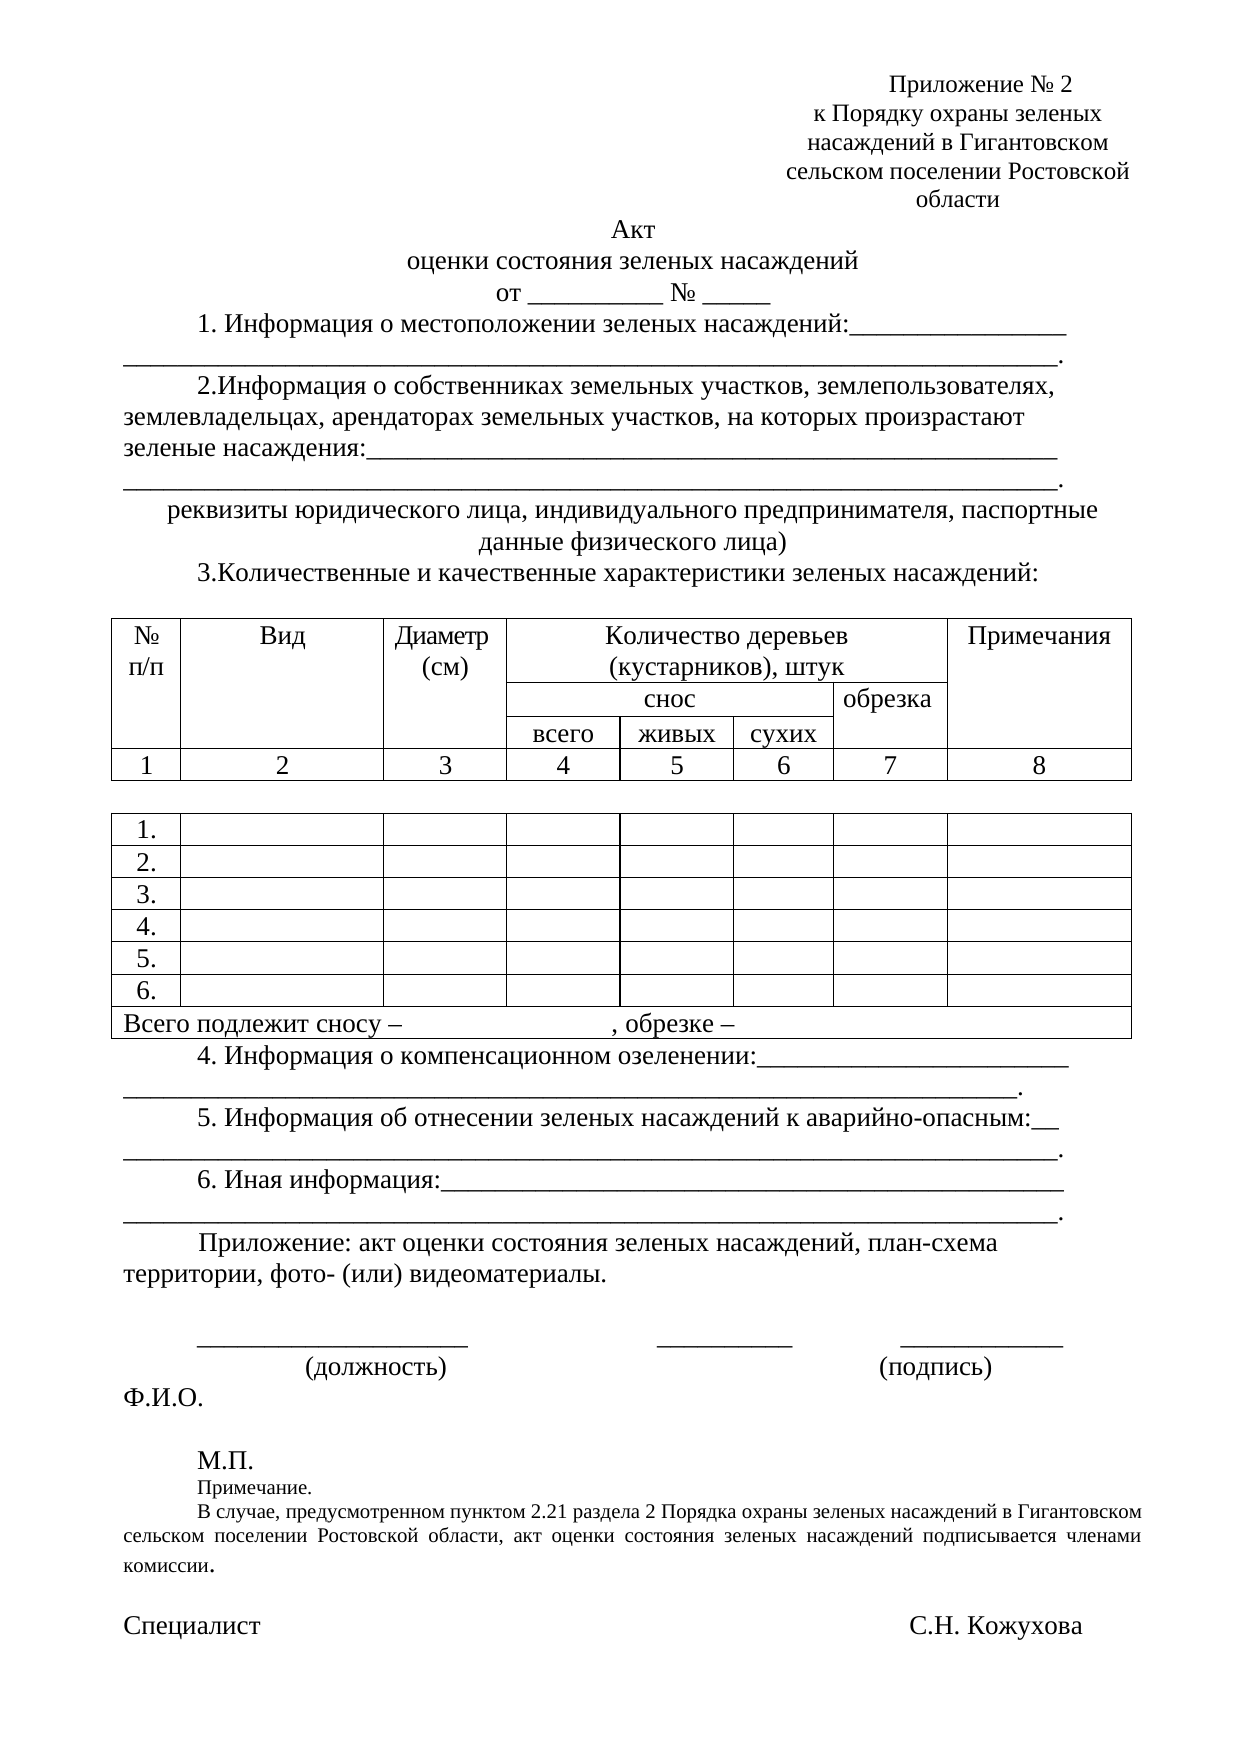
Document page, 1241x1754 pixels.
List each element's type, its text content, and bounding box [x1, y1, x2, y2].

text от __________ № _____ [123, 276, 1143, 307]
text В случае, предусмотренном пунктом 2.21 раздела 2 Порядка охраны зеленых насаждений в Гигантовском сельском поселении Ростовской области, акт оценки состояния зеленых насаждений подписывается членами комиссии. [123, 1499, 1143, 1578]
table_cell [181, 846, 383, 877]
table_cell [948, 878, 1131, 909]
text 4. Информация о компенсационном озеленении:_______________________ [123, 1039, 1143, 1070]
table_cell 4. [112, 910, 180, 941]
table_cell 2. [112, 846, 180, 877]
table_cell [181, 878, 383, 909]
text 6. Иная информация:______________________________________________ [123, 1163, 1143, 1194]
text Приложение № 2 [123, 69, 1143, 98]
table_cell [384, 975, 506, 1006]
table_cell [384, 846, 506, 877]
text реквизиты юридического лица, индивидуального предпринимателя, паспортные данные физического лица) [123, 494, 1143, 556]
table_cell [384, 878, 506, 909]
table_cell [621, 846, 733, 877]
table_cell [384, 910, 506, 941]
table_cell обрезка [834, 683, 947, 748]
table_header [181, 814, 383, 845]
table_cell 3. [112, 878, 180, 909]
table_cell [621, 942, 733, 973]
table_cell [507, 846, 619, 877]
table_cell 2 [181, 749, 383, 780]
text 1. Информация о местоположении зеленых насаждений:________________ [123, 307, 1143, 338]
text зеленые насаждения:___________________________________________________ [123, 431, 1143, 462]
table_cell [384, 942, 506, 973]
table_cell 6. [112, 975, 180, 1006]
table_cell снос [507, 683, 833, 716]
text территории, фото- (или) видеоматериалы. [123, 1257, 1143, 1288]
table_cell сухих [734, 717, 833, 748]
text Специалист С.Н. Кожухова [123, 1609, 1143, 1641]
table_cell 4 [507, 749, 619, 780]
table_cell [834, 878, 947, 909]
table_cell живых [621, 717, 733, 748]
table_cell 7 [834, 749, 947, 780]
text землевладельцах, арендаторах земельных участков, на которых произрастают [123, 400, 1143, 431]
table_cell [948, 846, 1131, 877]
table_cell 8 [948, 749, 1131, 780]
table_cell [834, 846, 947, 877]
table_cell 5 [621, 749, 733, 780]
table_header [948, 814, 1131, 845]
text 3.Количественные и качественные характеристики зеленых насаждений: [123, 556, 1143, 587]
text Акт [123, 213, 1143, 244]
text оценки состояния зеленых насаждений [123, 244, 1143, 276]
table_cell [734, 910, 833, 941]
table_cell [734, 942, 833, 973]
text 5. Информация об отнесении зеленых насаждений к аварийно-опасным:__ [123, 1101, 1143, 1132]
text (должность) (подпись) Ф.И.О. [123, 1350, 1143, 1413]
table_cell [507, 942, 619, 973]
table_cell [507, 910, 619, 941]
text Приложение: акт оценки состояния зеленых насаждений, план-схема [123, 1226, 1143, 1257]
table_cell [621, 878, 733, 909]
table_cell Всего подлежит сносу – , обрезке – [112, 1007, 1131, 1038]
table_header [734, 814, 833, 845]
table_cell всего [507, 717, 619, 748]
text _____________________________________________________________________. [123, 462, 1143, 494]
table_header Диаметр (см) [384, 619, 506, 748]
table_header [834, 814, 947, 845]
text к Порядку охраны зеленых [773, 98, 1143, 127]
table_cell 1 [112, 749, 180, 780]
table_header [621, 814, 733, 845]
table_cell [507, 878, 619, 909]
table_cell [181, 942, 383, 973]
table_cell [948, 910, 1131, 941]
text _____________________________________________________________________. [123, 338, 1143, 369]
table_cell [621, 910, 733, 941]
table_header Количество деревьев (кустарников), штук [507, 619, 947, 682]
text __________________________________________________________________. [123, 1070, 1143, 1101]
table_header [507, 814, 619, 845]
text _____________________________________________________________________. [123, 1132, 1143, 1163]
table_cell [621, 975, 733, 1006]
table_cell [734, 975, 833, 1006]
table_header Примечания [948, 619, 1131, 748]
table_header № п/п [112, 619, 180, 748]
table_cell [507, 975, 619, 1006]
table_cell [834, 942, 947, 973]
table_cell [948, 975, 1131, 1006]
table_cell 6 [734, 749, 833, 780]
table_cell 3 [384, 749, 506, 780]
text насаждений в Гигантовском сельском поселении Ростовской области [773, 127, 1143, 213]
table_cell [834, 910, 947, 941]
table_cell 5. [112, 942, 180, 973]
text М.П. [123, 1444, 1143, 1475]
text Примечание. [123, 1475, 1143, 1499]
table_header [384, 814, 506, 845]
table_header 1. [112, 814, 180, 845]
table_cell [734, 846, 833, 877]
table_header Вид [181, 619, 383, 748]
text ____________________ __________ ____________ [123, 1319, 1143, 1350]
table_cell [734, 878, 833, 909]
table_cell [181, 975, 383, 1006]
table_cell [181, 910, 383, 941]
table_cell [948, 942, 1131, 973]
text _____________________________________________________________________. [123, 1194, 1143, 1226]
text 2.Информация о собственниках земельных участков, землепользователях, [123, 369, 1143, 400]
table_cell [834, 975, 947, 1006]
